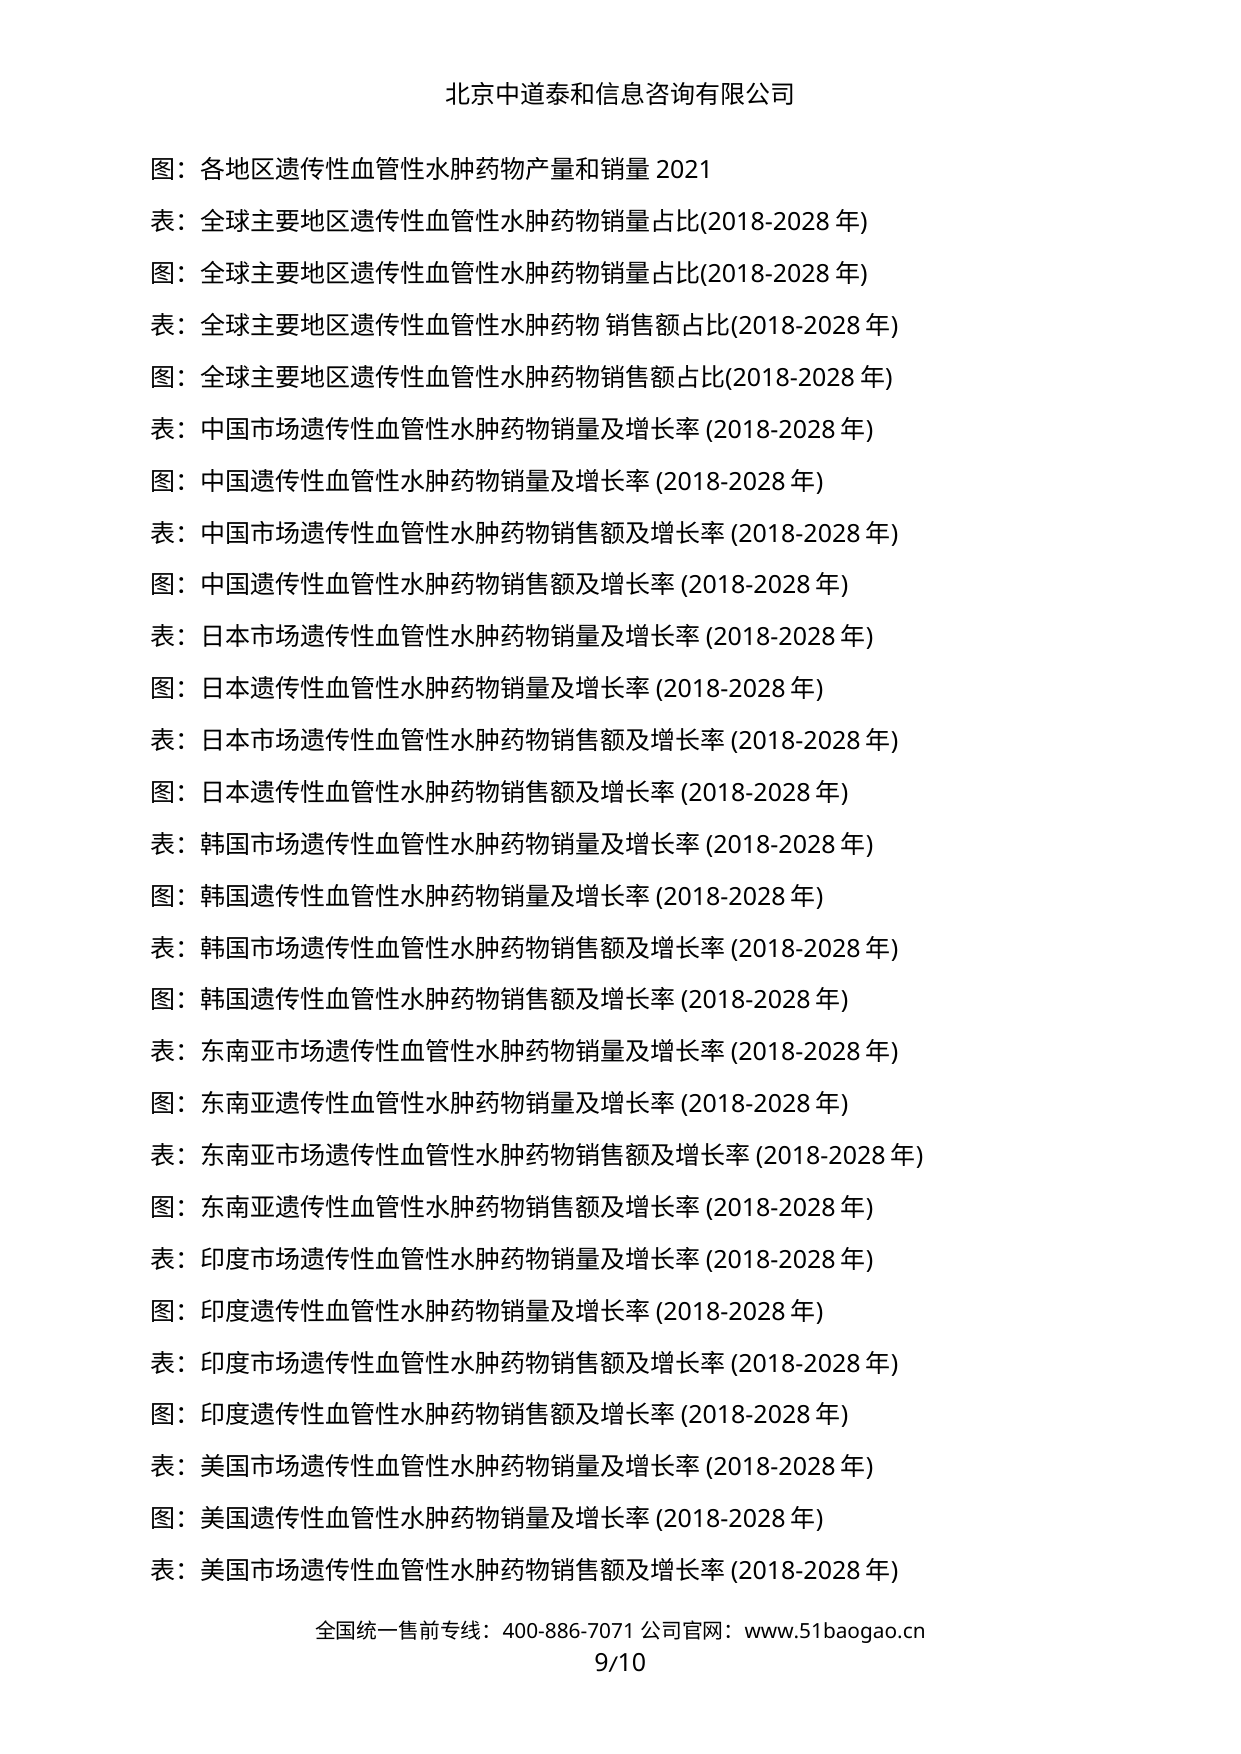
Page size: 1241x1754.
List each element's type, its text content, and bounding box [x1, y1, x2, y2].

text 图：全球主要地区遗传性血管性水肿药物销售额占比(2018-2028年) [150, 357, 1090, 394]
text 表：全球主要地区遗传性血管性水肿药物 销售额占比(2018-2028年) [150, 306, 1090, 342]
text 表：东南亚市场遗传性血管性水肿药物销量及增长率 (2018-2028年) [150, 1032, 1090, 1068]
text 表：日本市场遗传性血管性水肿药物销售额及增长率 (2018-2028年) [150, 721, 1090, 757]
text 表：韩国市场遗传性血管性水肿药物销量及增长率 (2018-2028年) [150, 824, 1090, 861]
text 表：美国市场遗传性血管性水肿药物销售额及增长率 (2018-2028年) [150, 1551, 1090, 1587]
text 图：各地区遗传性血管性水肿药物产量和销量 2021 [150, 150, 1090, 186]
text 表：美国市场遗传性血管性水肿药物销量及增长率 (2018-2028年) [150, 1447, 1090, 1483]
text 图：日本遗传性血管性水肿药物销量及增长率 (2018-2028年) [150, 669, 1090, 705]
text 表：中国市场遗传性血管性水肿药物销量及增长率 (2018-2028年) [150, 409, 1090, 446]
text 表：东南亚市场遗传性血管性水肿药物销售额及增长率 (2018-2028年) [150, 1136, 1090, 1172]
text 表：印度市场遗传性血管性水肿药物销量及增长率 (2018-2028年) [150, 1239, 1090, 1276]
text 表：印度市场遗传性血管性水肿药物销售额及增长率 (2018-2028年) [150, 1343, 1090, 1379]
text 图：美国遗传性血管性水肿药物销量及增长率 (2018-2028年) [150, 1499, 1090, 1535]
text 表：中国市场遗传性血管性水肿药物销售额及增长率 (2018-2028年) [150, 513, 1090, 549]
text 图：韩国遗传性血管性水肿药物销售额及增长率 (2018-2028年) [150, 980, 1090, 1016]
text 表：韩国市场遗传性血管性水肿药物销售额及增长率 (2018-2028年) [150, 928, 1090, 964]
text 图：东南亚遗传性血管性水肿药物销量及增长率 (2018-2028年) [150, 1084, 1090, 1120]
text 表：全球主要地区遗传性血管性水肿药物销量占比(2018-2028年) [150, 202, 1090, 238]
text 图：东南亚遗传性血管性水肿药物销售额及增长率 (2018-2028年) [150, 1187, 1090, 1224]
text 图：中国遗传性血管性水肿药物销量及增长率 (2018-2028年) [150, 461, 1090, 497]
text 表：日本市场遗传性血管性水肿药物销量及增长率 (2018-2028年) [150, 617, 1090, 653]
text 图：全球主要地区遗传性血管性水肿药物销量占比(2018-2028年) [150, 254, 1090, 290]
text 图：日本遗传性血管性水肿药物销售额及增长率 (2018-2028年) [150, 772, 1090, 809]
text 图：印度遗传性血管性水肿药物销量及增长率 (2018-2028年) [150, 1291, 1090, 1327]
text 图：印度遗传性血管性水肿药物销售额及增长率 (2018-2028年) [150, 1395, 1090, 1431]
text 图：韩国遗传性血管性水肿药物销量及增长率 (2018-2028年) [150, 876, 1090, 912]
text 图：中国遗传性血管性水肿药物销售额及增长率 (2018-2028年) [150, 565, 1090, 601]
